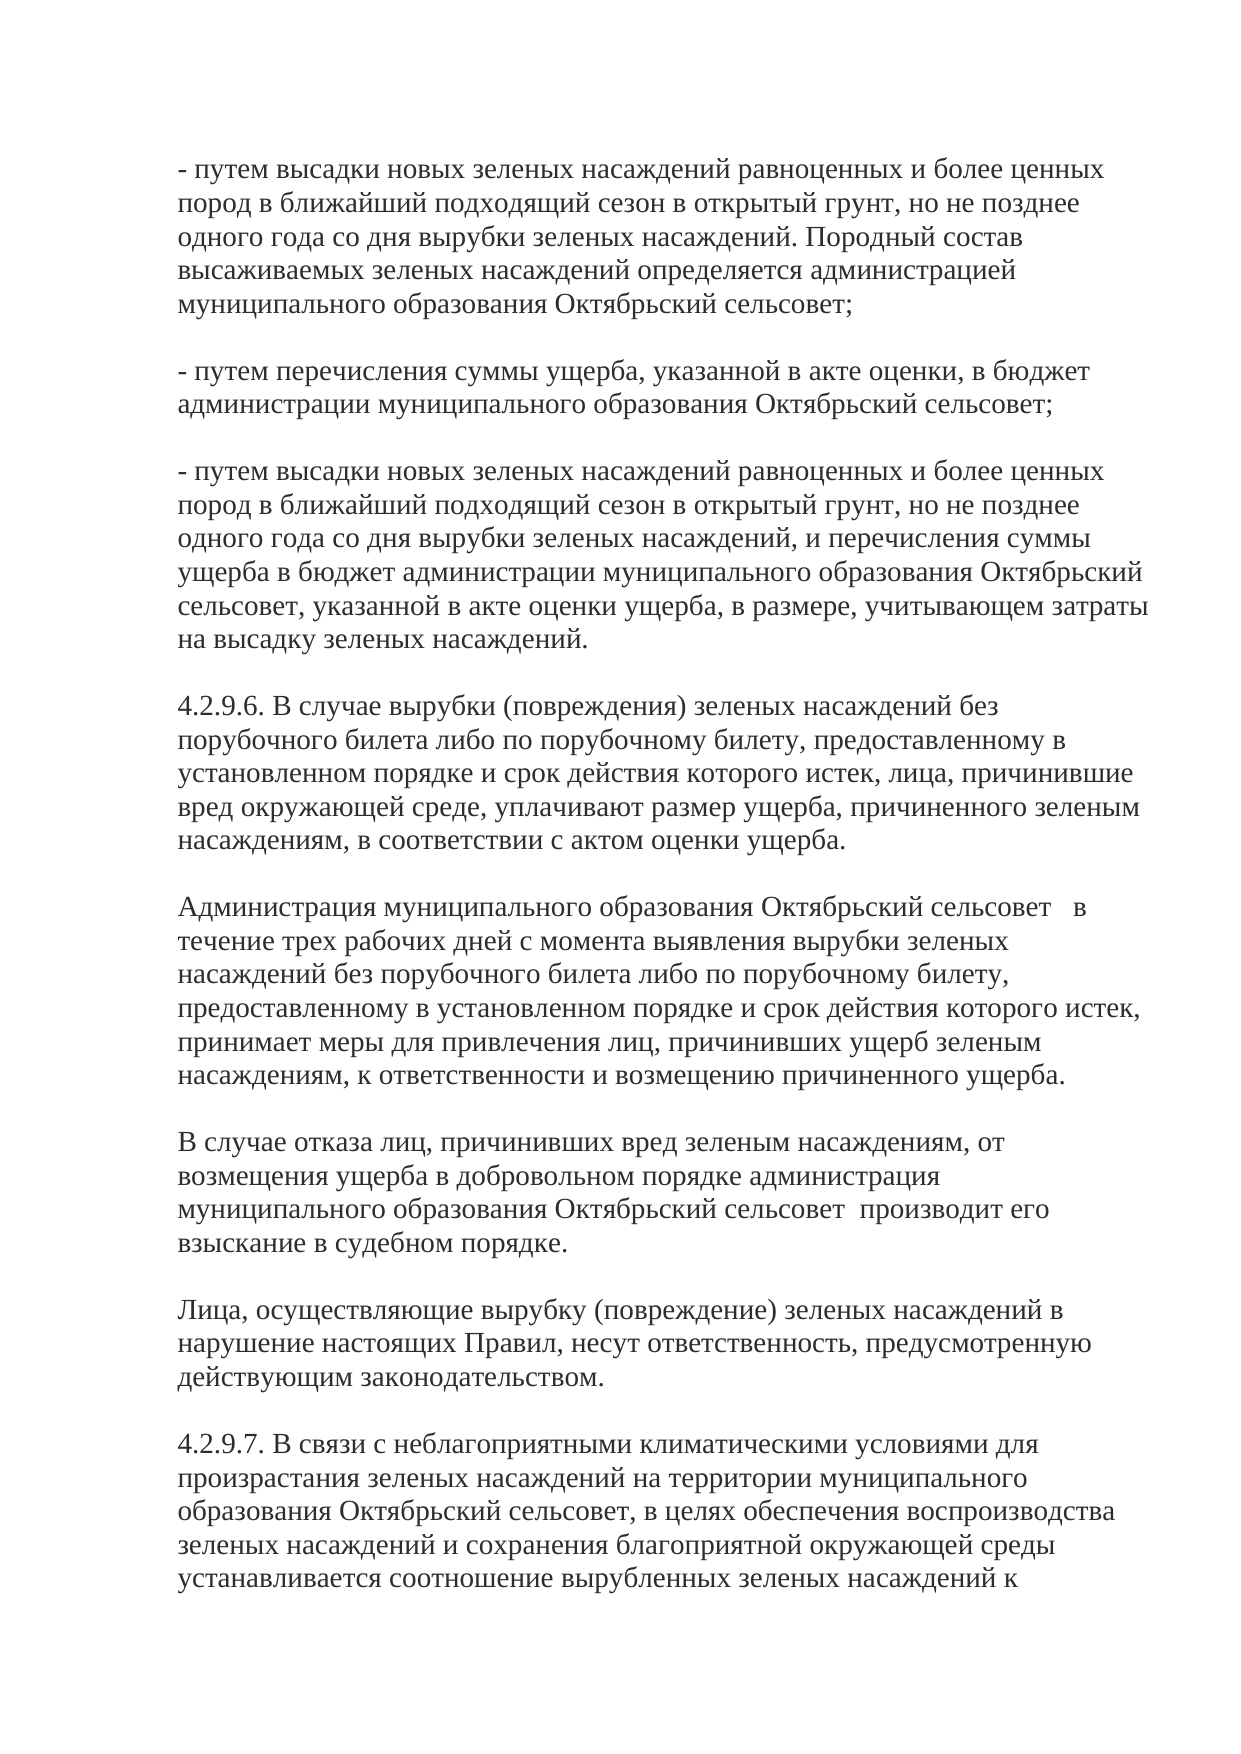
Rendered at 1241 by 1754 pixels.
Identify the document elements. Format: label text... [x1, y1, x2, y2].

text - путем перечисления суммы ущерба, указанной в акте оценки, в бюджет администрации муниципального образования Октябрьский сельсовет; [177, 319, 1152, 420]
text Лица, осуществляющие вырубку (повреждение) зеленых насаждений в нарушение настоящих Правил, несут ответственность, предусмотренную действующим законодательством. [177, 1258, 1152, 1393]
text - путем высадки новых зеленых насаждений равноценных и более ценных пород в ближайший подходящий сезон в открытый грунт, но не позднее одного года со дня вырубки зеленых насаждений. Породный состав высаживаемых зеленых насаждений определяется администрацией муниципального образования Октябрьский сельсовет; [177, 118, 1152, 319]
text Администрация муниципального образования Октябрьский сельсовет в течение трех рабочих дней с момента выявления вырубки зеленых насаждений без порубочного билета либо по порубочному билету, предоставленному в установленном порядке и срок действия которого истек, принимает меры для привлечения лиц, причинивших ущерб зеленым насаждениям, к ответственности и возмещению причиненного ущерба. [177, 856, 1152, 1091]
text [177, 1393, 1152, 1594]
text 4.2.9.6. В случае вырубки (повреждения) зеленых насаждений без порубочного билета либо по порубочному билету, предоставленному в установленном порядке и срок действия которого истек, лица, причинившие вред окружающей среде, уплачивают размер ущерба, причиненного зеленым насаждениям, в соответствии с актом оценки ущерба. [177, 655, 1152, 856]
text - путем высадки новых зеленых насаждений равноценных и более ценных пород в ближайший подходящий сезон в открытый грунт, но не позднее одного года со дня вырубки зеленых насаждений, и перечисления суммы ущерба в бюджет администрации муниципального образования Октябрьский сельсовет, указанной в акте оценки ущерба, в размере, учитывающем затраты на высадку зеленых насаждений. [177, 420, 1152, 655]
text В случае отказа лиц, причинивших вред зеленым насаждениям, от возмещения ущерба в добровольном порядке администрация муниципального образования Октябрьский сельсовет производит его взыскание в судебном порядке. [177, 1091, 1152, 1258]
